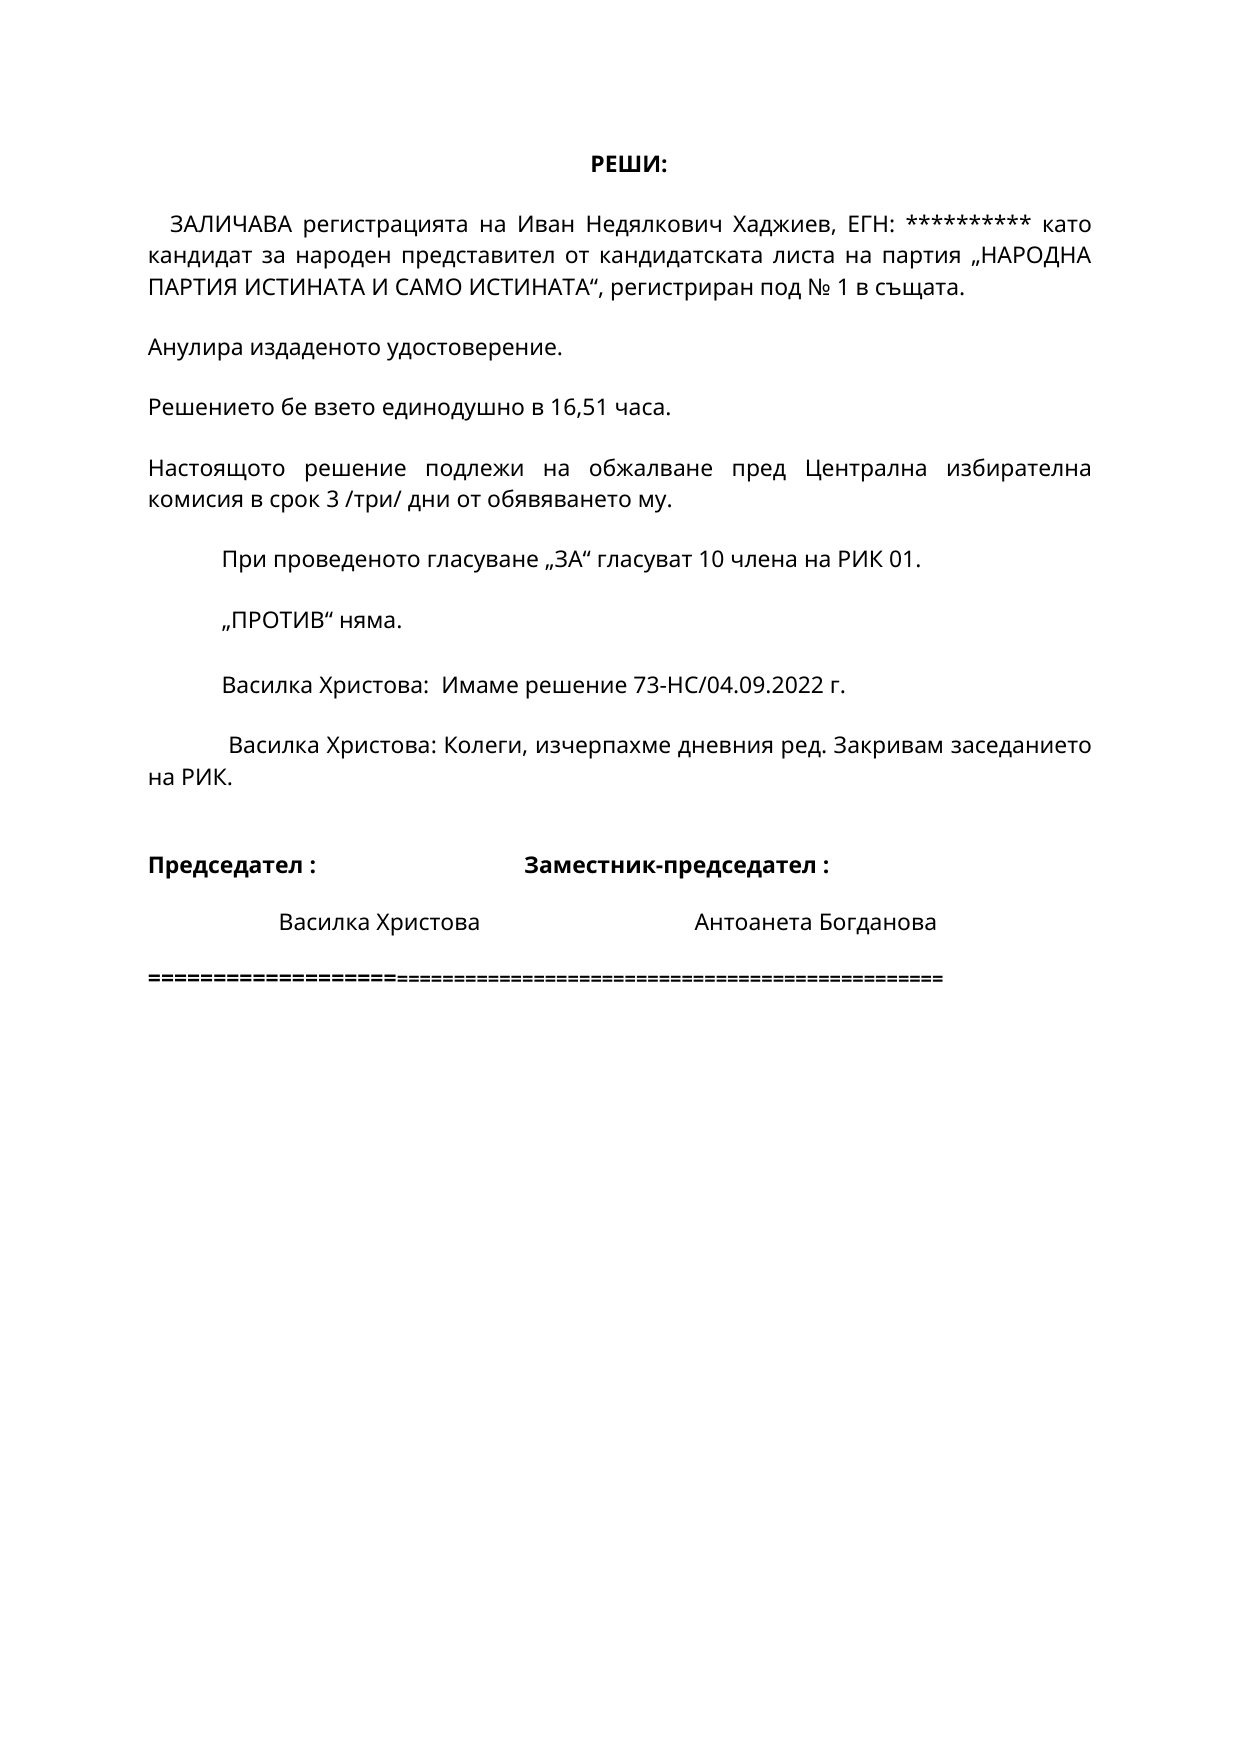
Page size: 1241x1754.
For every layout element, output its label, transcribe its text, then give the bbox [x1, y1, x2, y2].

text Председател : Заместник-председател : [148, 849, 1093, 880]
text Настоящото решение подлежи на обжалване пред Централна избирателна комисия в срок 3 /три/ дни от обявяването му. [148, 452, 1093, 514]
text РЕШИ: [590, 148, 1093, 179]
text ЗАЛИЧАВА регистрацията на Иван Недялкович Хаджиев, ЕГН: ********** като кандидат за народен представител от кандидатската листа на партия „НАРОДНА ПАРТИЯ ИСТИНАТА И САМО ИСТИНАТА“, регистриран под № 1 в същата. [148, 208, 1093, 302]
text Василка Христова Антоанета Богданова [148, 905, 1093, 937]
text Василка Христова: Колеги, изчерпахме дневния ред. Закривам заседанието на РИК. [148, 729, 1093, 792]
text Анулира издаденото удостоверение. [148, 331, 1093, 362]
text „ПРОТИВ“ няма. [148, 604, 1093, 635]
text При проведеното гласуване „ЗА“ гласуват 10 члена на РИК 01. [148, 543, 1093, 575]
text =================================================================== [148, 962, 1093, 993]
text Решението бе взето единодушно в 16,51 часа. [148, 391, 1093, 423]
text Василка Христова: Имаме решение 73-НС/04.09.2022 г. [148, 669, 1093, 700]
